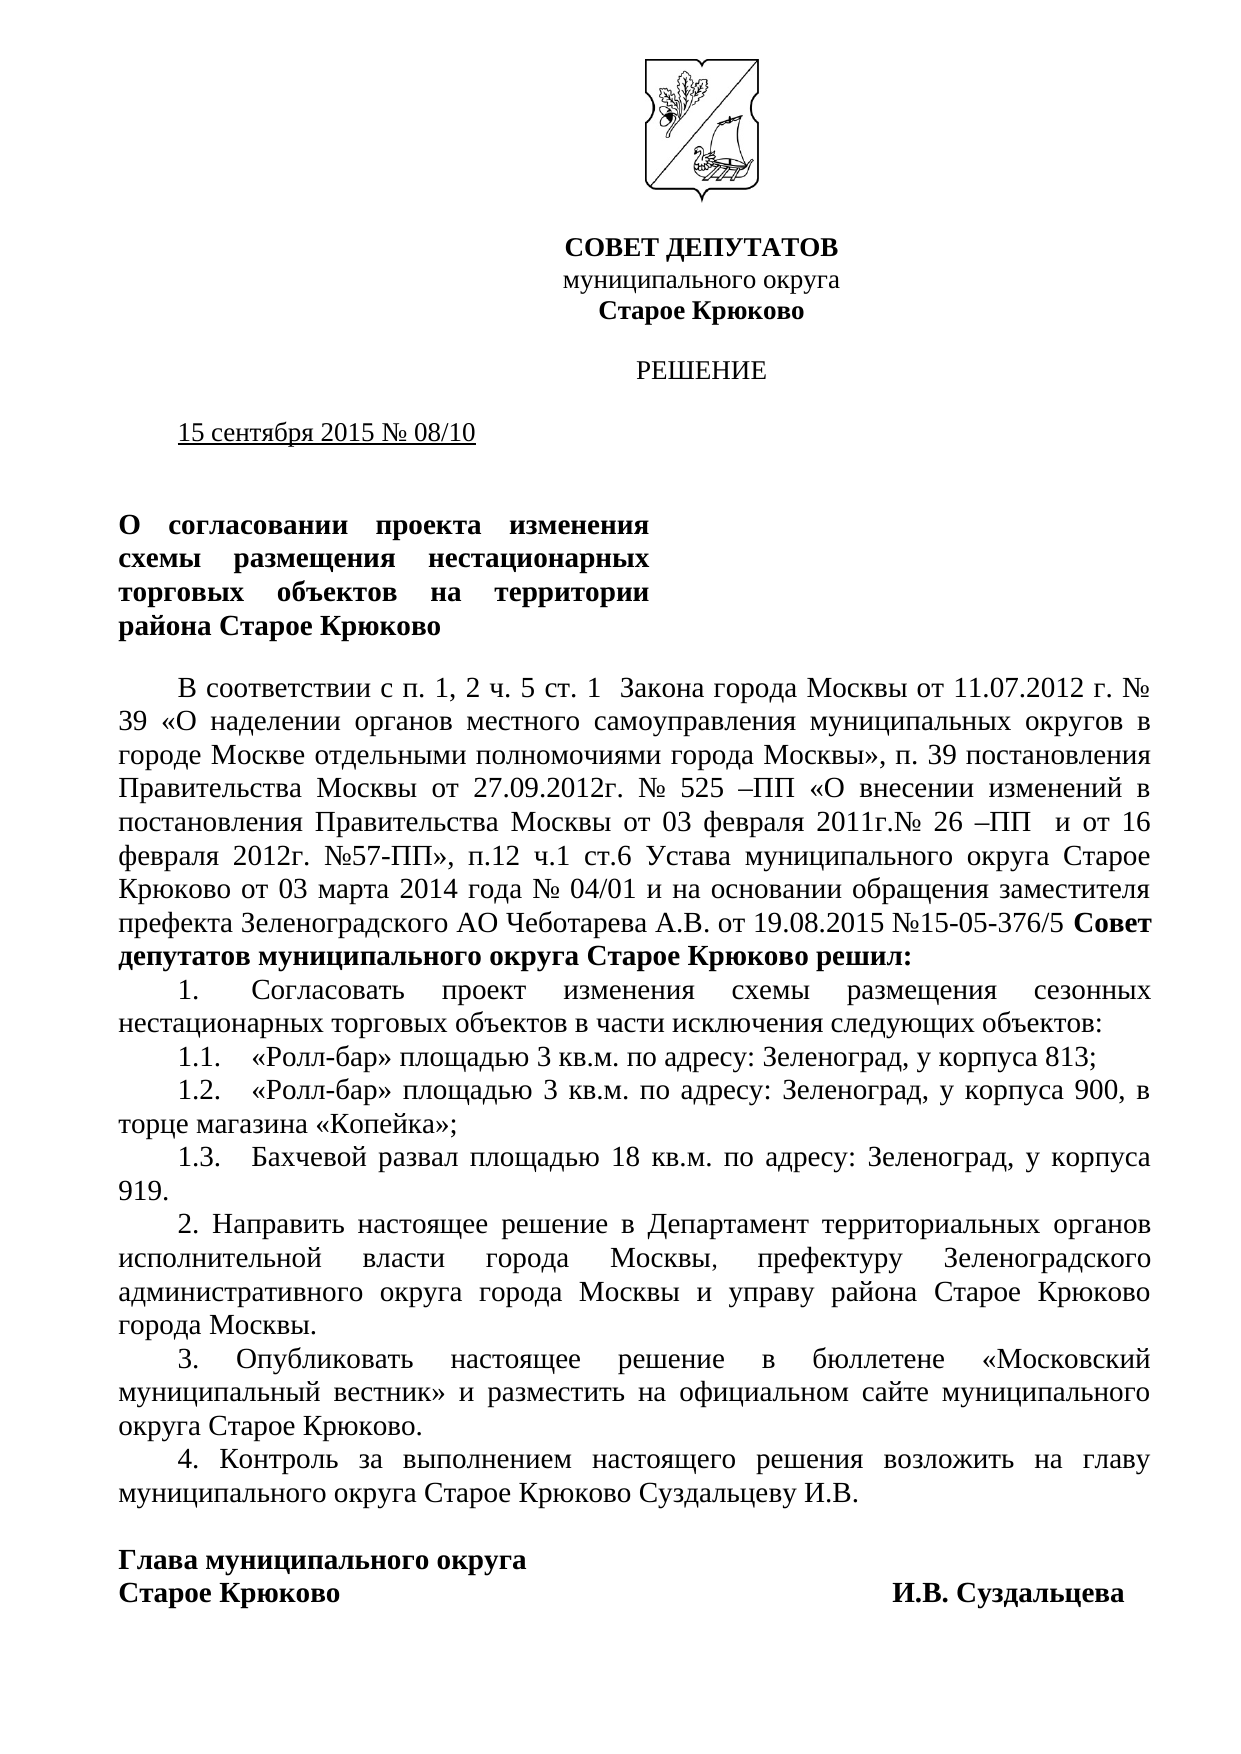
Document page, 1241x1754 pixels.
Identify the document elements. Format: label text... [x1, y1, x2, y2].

text В соответствии с п. 1, 2 ч. 5 ст. 1 Закона города Москвы от 11.07.2012 г. № 39 «О наделении органов местного самоуправления муниципальных округов в городе Москве отдельными полномочиями города Москвы», п. 39 постановления Правительства Москвы от 27.09.2012г. № 525 –ПП «О внесении изменений в постановления Правительства Москвы от 03 февраля 2011г.№ 26 –ПП и от 16 февраля 2012г. №57-ПП», п.12 ч.1 ст.6 Устава муниципального округа Старое Крюково от 03 марта 2014 года № 04/01 и на основании обращения заместителя префекта Зеленоградского АО Чеботарева А.В. от 19.08.2015 №15-05-376/5 Совет депутатов муниципального округа Старое Крюково решил: [118, 670, 1152, 972]
text Старое Крюково [177, 294, 1152, 325]
picture [645, 59, 759, 203]
list Согласовать проект изменения схемы размещения сезонных нестационарных торговых объектов в части исключения следующих объектов: [118, 972, 1152, 1039]
text 3. Опубликовать настоящее решение в бюллетене «Московский муниципальный вестник» и разместить на официальном сайте муниципального округа Старое Крюково. [118, 1341, 1152, 1441]
text 4. Контроль за выполнением настоящего решения возложить на главу муниципального округа Старое Крюково Суздальцеву И.В. [118, 1441, 1152, 1508]
text СОВЕТ ДЕПУТАТОВ [177, 232, 1152, 263]
text муниципального округа [177, 263, 1152, 294]
text 2. Направить настоящее решение в Департамент территориальных органов исполнительной власти города Москвы, префектуру Зеленоградского административного округа города Москвы и управу района Старое Крюково города Москвы. [118, 1207, 1152, 1341]
text 15 сентября 2015 № 08/10 [177, 416, 1152, 447]
list Бахчевой развал площадью 18 кв.м. по адресу: Зеленоград, у корпуса 919. [118, 1139, 1152, 1207]
subtitle О согласовании проекта изменения схемы размещения нестационарных торговых объектов на территории района Старое Крюково [118, 507, 650, 641]
text Старое Крюково И.В. Суздальцева [118, 1576, 1152, 1609]
text РЕШЕНИЕ [177, 354, 1152, 385]
list «Ролл-бар» площадью 3 кв.м. по адресу: Зеленоград, у корпуса 900, в торце магазина «Копейка»; [118, 1072, 1152, 1139]
text Глава муниципального округа [118, 1542, 1152, 1576]
list «Ролл-бар» площадью 3 кв.м. по адресу: Зеленоград, у корпуса 813; [118, 1039, 1152, 1072]
